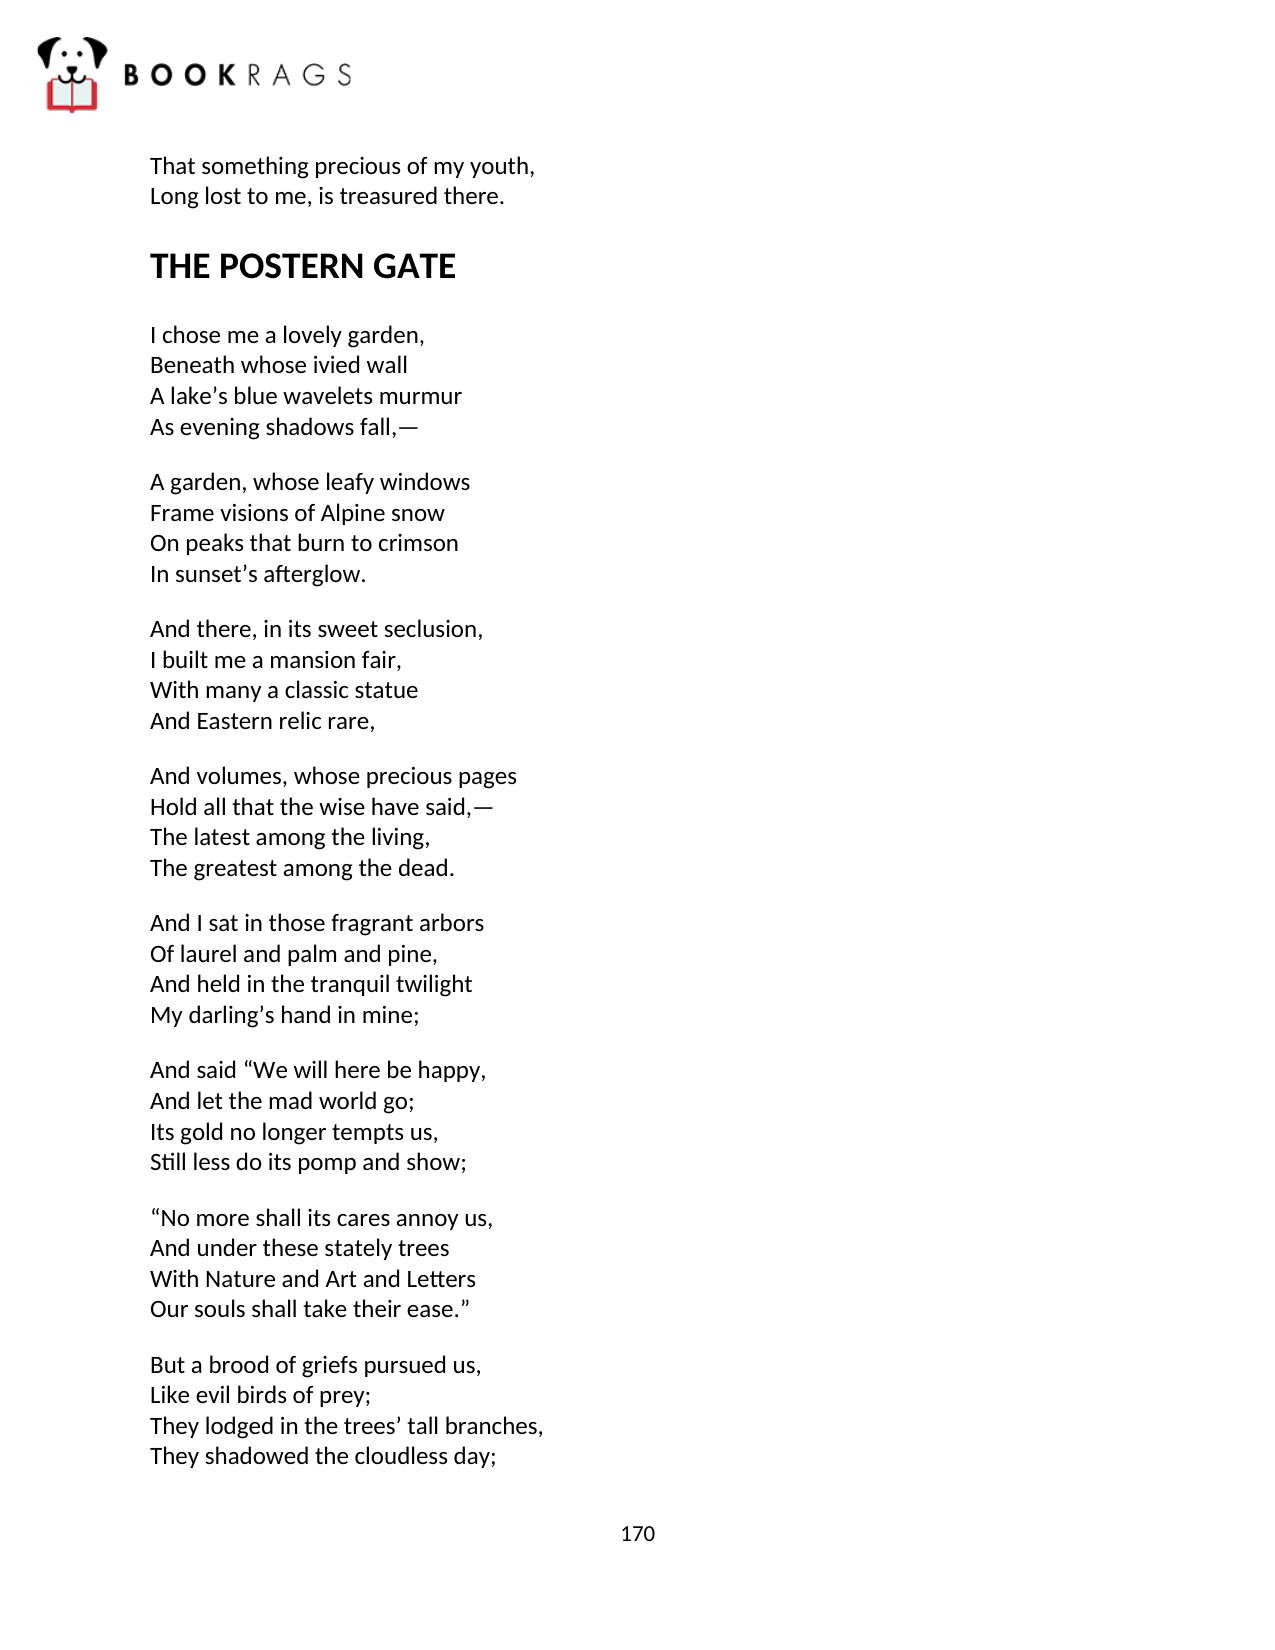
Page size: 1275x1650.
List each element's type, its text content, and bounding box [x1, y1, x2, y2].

text And said “We will here be happy, And let the mad world go; Its gold no longer tempts us, Still less do its pomp and show; [150, 1054, 1125, 1177]
text A garden, whose leafy windows Frame visions of Alpine snow On peaks that burn to crimson In sunset’s afterglow. [150, 466, 1125, 588]
text “No more shall its cares annoy us, And under these stately trees With Nature and Art and Letters Our souls shall take their ease.” [150, 1202, 1125, 1324]
text I chose me a lovely garden, Beneath whose ivied wall A lake’s blue wavelets murmur As evening shadows fall,—­ [150, 319, 1125, 441]
text And there, in its sweet seclusion, I built me a mansion fair, With many a classic statue And Eastern relic rare, [150, 613, 1125, 735]
text And volumes, whose precious pages Hold all that the wise have said,—­ The latest among the living, The greatest among the dead. [150, 760, 1125, 882]
picture [37, 37, 351, 113]
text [150, 150, 1125, 211]
text But a brood of griefs pursued us, Like evil birds of prey; They lodged in the trees’ tall branches, They shadowed the cloudless day; [150, 1349, 1125, 1471]
text And I sat in those fragrant arbors Of laurel and palm and pine, And held in the tranquil twilight My darling’s hand in mine; [150, 907, 1125, 1029]
text THE POSTERN GATE [150, 242, 1125, 288]
